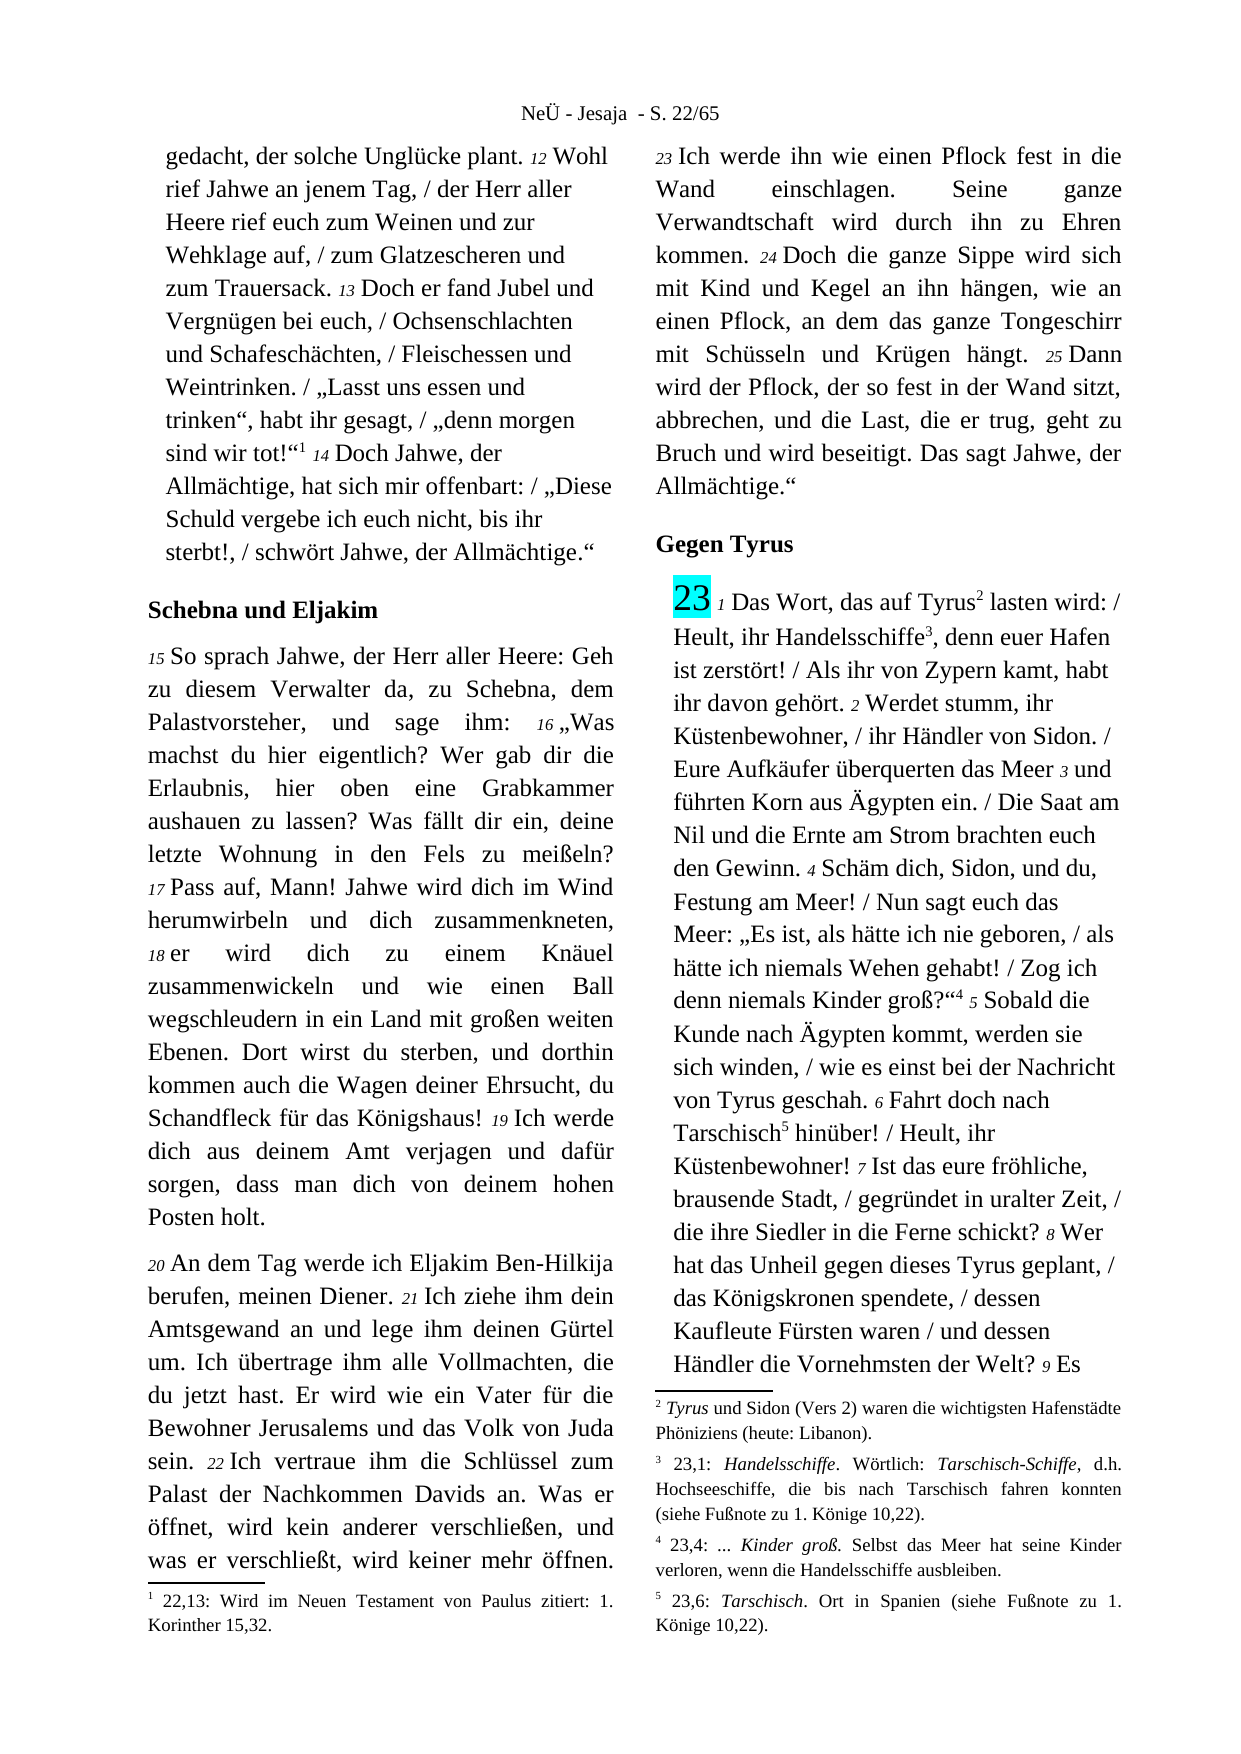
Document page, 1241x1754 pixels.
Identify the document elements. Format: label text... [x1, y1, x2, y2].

text 20 An dem Tag werde ich Eljakim Ben-Hilkija berufen, meinen Diener. 21 Ich ziehe ihm dein Amtsgewand an und lege ihm deinen Gürtel um. Ich übertrage ihm alle Vollmachten, die du jetzt hast. Er wird wie ein Vater für die Bewohner Jerusalems und das Volk von Juda sein. 22 Ich vertraue ihm die Schlüssel zum Palast der Nachkommen Davids an. Was er öffnet, wird kein anderer verschließen, und was er verschließt, wird keiner mehr öffnen. 23 Ich werde ihn wie einen Pflock fest in die Wand einschlagen. Seine ganze Verwandtschaft wird durch ihn zu Ehren kommen. 24 Doch die ganze Sippe wird sich mit Kind und Kegel an ihn hängen, wie an einen Pflock, an dem das ganze Tongeschirr mit Schüsseln und Krügen hängt. 25 Dann wird der Pflock, der so fest in der Wand sitzt, abbrechen, und die Last, die er trug, geht zu Bruch und wird beseitigt. Das sagt Jahwe, der Allmächtige.“ [655, 141, 1122, 500]
text 15 So sprach Jahwe, der Herr aller Heere: Geh zu diesem Verwalter da, zu Schebna, dem Palastvorsteher, und sage ihm: 16 „Was machst du hier eigentlich? Wer gab dir die Erlaubnis, hier oben eine Grabkammer aushauen zu lassen? Was fällt dir ein, deine letzte Wohnung in den Fels zu meißeln? 17 Pass auf, Mann! Jahwe wird dich im Wind herumwirbeln und dich zusammenkneten, 18 er wird dich zu einem Knäuel zusammenwickeln und wie einen Ball wegschleudern in ein Land mit großen weiten Ebenen. Dort wirst du sterben, und dorthin kommen auch die Wagen deiner Ehrsucht, du Schandfleck für das Königshaus! 19 Ich werde dich aus deinem Amt verjagen und dafür sorgen, dass man dich von deinem hohen Posten holt. [148, 641, 614, 1231]
text Gegen Tyrus [655, 529, 1122, 558]
text 20 An dem Tag werde ich Eljakim Ben-Hilkija berufen, meinen Diener. 21 Ich ziehe ihm dein Amtsgewand an und lege ihm deinen Gürtel um. Ich übertrage ihm alle Vollmachten, die du jetzt hast. Er wird wie ein Vater für die Bewohner Jerusalems und das Volk von Juda sein. 22 Ich vertraue ihm die Schlüssel zum Palast der Nachkommen Davids an. Was er öffnet, wird kein anderer verschließen, und was er verschließt, wird keiner mehr öffnen. 23 Ich werde ihn wie einen Pflock fest in die Wand einschlagen. Seine ganze Verwandtschaft wird durch ihn zu Ehren kommen. 24 Doch die ganze Sippe wird sich mit Kind und Kegel an ihn hängen, wie an einen Pflock, an dem das ganze Tongeschirr mit Schüsseln und Krügen hängt. 25 Dann wird der Pflock, der so fest in der Wand sitzt, abbrechen, und die Last, die er trug, geht zu Bruch und wird beseitigt. Das sagt Jahwe, der Allmächtige.“ [148, 1248, 614, 1574]
text Schebna und Eljakim [148, 596, 614, 624]
